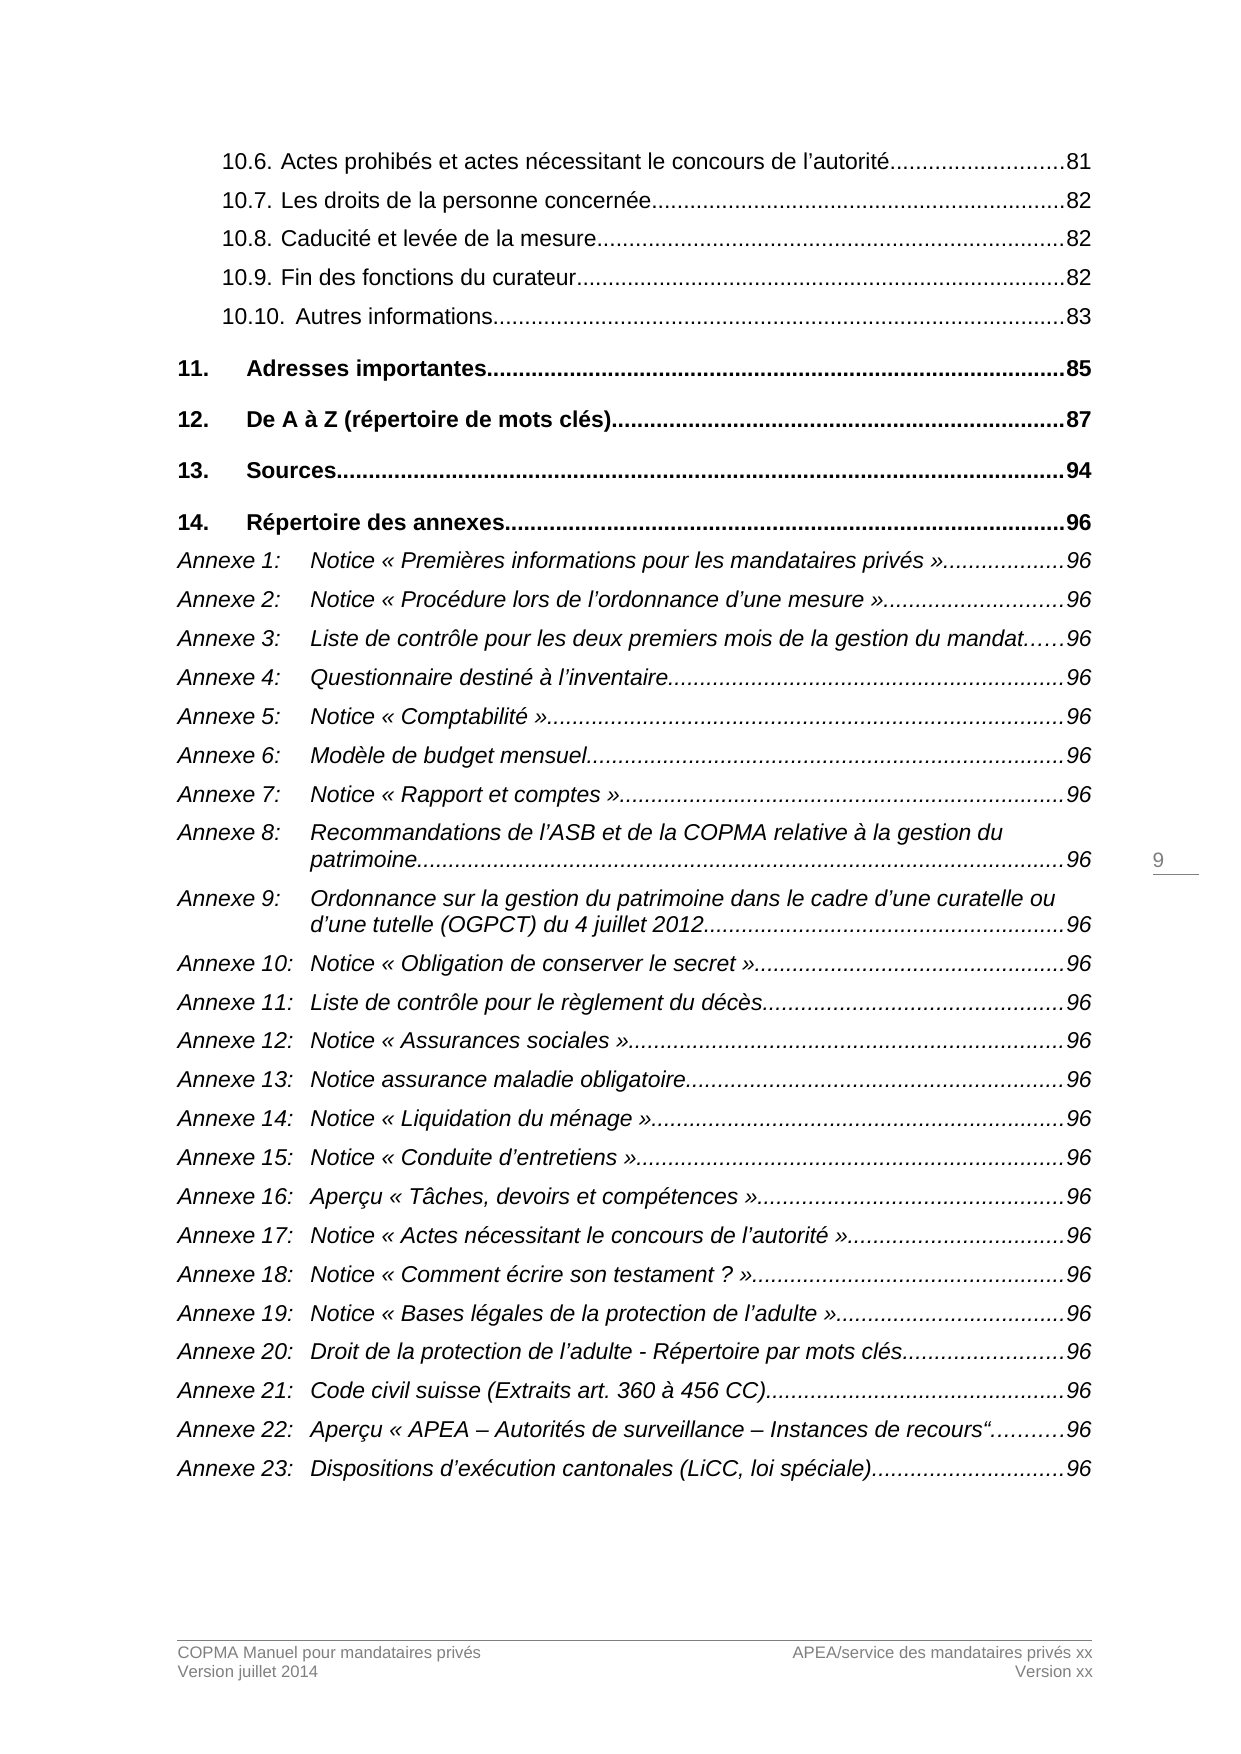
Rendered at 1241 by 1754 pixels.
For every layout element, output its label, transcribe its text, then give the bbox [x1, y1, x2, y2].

text Annexe 20: Droit de la protection de l’adulte - Répertoire par mots clés 96 [177, 1338, 1092, 1365]
text 10.10. Autres informations 83 [222, 303, 1092, 329]
text 10.7. Les droits de la personne concernée 82 [222, 187, 1092, 213]
text Annexe 5: Notice « Comptabilité » 96 [177, 703, 1092, 729]
text Annexe 6: Modèle de budget mensuel 96 [177, 742, 1092, 768]
text Annexe 13: Notice assurance maladie obligatoire 96 [177, 1066, 1092, 1093]
text Annexe 12: Notice « Assurances sociales » 96 [177, 1027, 1092, 1054]
text Annexe 9: Ordonnance sur la gestion du patrimoine dans le cadre d’une curatelle ou d’une tutelle (OGPCT) du 4 juillet 2012 96 [177, 884, 1092, 937]
text Annexe 3: Liste de contrôle pour les deux premiers mois de la gestion du mandat 96 [177, 625, 1092, 651]
text Annexe 14: Notice « Liquidation du ménage » 96 [177, 1105, 1092, 1132]
text Annexe 17: Notice « Actes nécessitant le concours de l’autorité » 96 [177, 1222, 1092, 1248]
text Annexe 4: Questionnaire destiné à l’inventaire 96 [177, 664, 1092, 690]
text 13. Sources 94 [177, 457, 1092, 483]
text Annexe 22: Aperçu « APEA – Autorités de surveillance – Instances de recours“ 96 [177, 1416, 1092, 1442]
text 10.9. Fin des fonctions du curateur 82 [222, 264, 1092, 291]
text Annexe 7: Notice « Rapport et comptes » 96 [177, 781, 1092, 807]
text Annexe 8: Recommandations de l’ASB et de la COPMA relative à la gestion du patrimoine 96 [177, 819, 1092, 872]
text Annexe 23: Dispositions d’exécution cantonales (LiCC, loi spéciale) 96 [177, 1455, 1092, 1481]
text 10.8. Caducité et levée de la mesure 82 [222, 225, 1092, 252]
text Annexe 2: Notice « Procédure lors de l’ordonnance d’une mesure » 96 [177, 586, 1092, 613]
text Annexe 19: Notice « Bases légales de la protection de l’adulte » 96 [177, 1299, 1092, 1326]
text Annexe 1: Notice « Premières informations pour les mandataires privés » 96 [177, 547, 1092, 574]
text 14. Répertoire des annexes 96 [177, 508, 1092, 535]
text Annexe 16: Aperçu « Tâches, devoirs et compétences » 96 [177, 1183, 1092, 1209]
text 10.6. Actes prohibés et actes nécessitant le concours de l’autorité 81 [222, 148, 1092, 174]
text Annexe 18: Notice « Comment écrire son testament ? » 96 [177, 1261, 1092, 1287]
text Annexe 15: Notice « Conduite d’entretiens » 96 [177, 1144, 1092, 1170]
text Annexe 21: Code civil suisse (Extraits art. 360 à 456 CC) 96 [177, 1377, 1092, 1403]
text 11. Adresses importantes 85 [177, 354, 1092, 381]
text Annexe 11: Liste de contrôle pour le règlement du décès 96 [177, 989, 1092, 1015]
text Annexe 10: Notice « Obligation de conserver le secret » 96 [177, 950, 1092, 976]
text 12. De A à Z (répertoire de mots clés) 87 [177, 406, 1092, 432]
